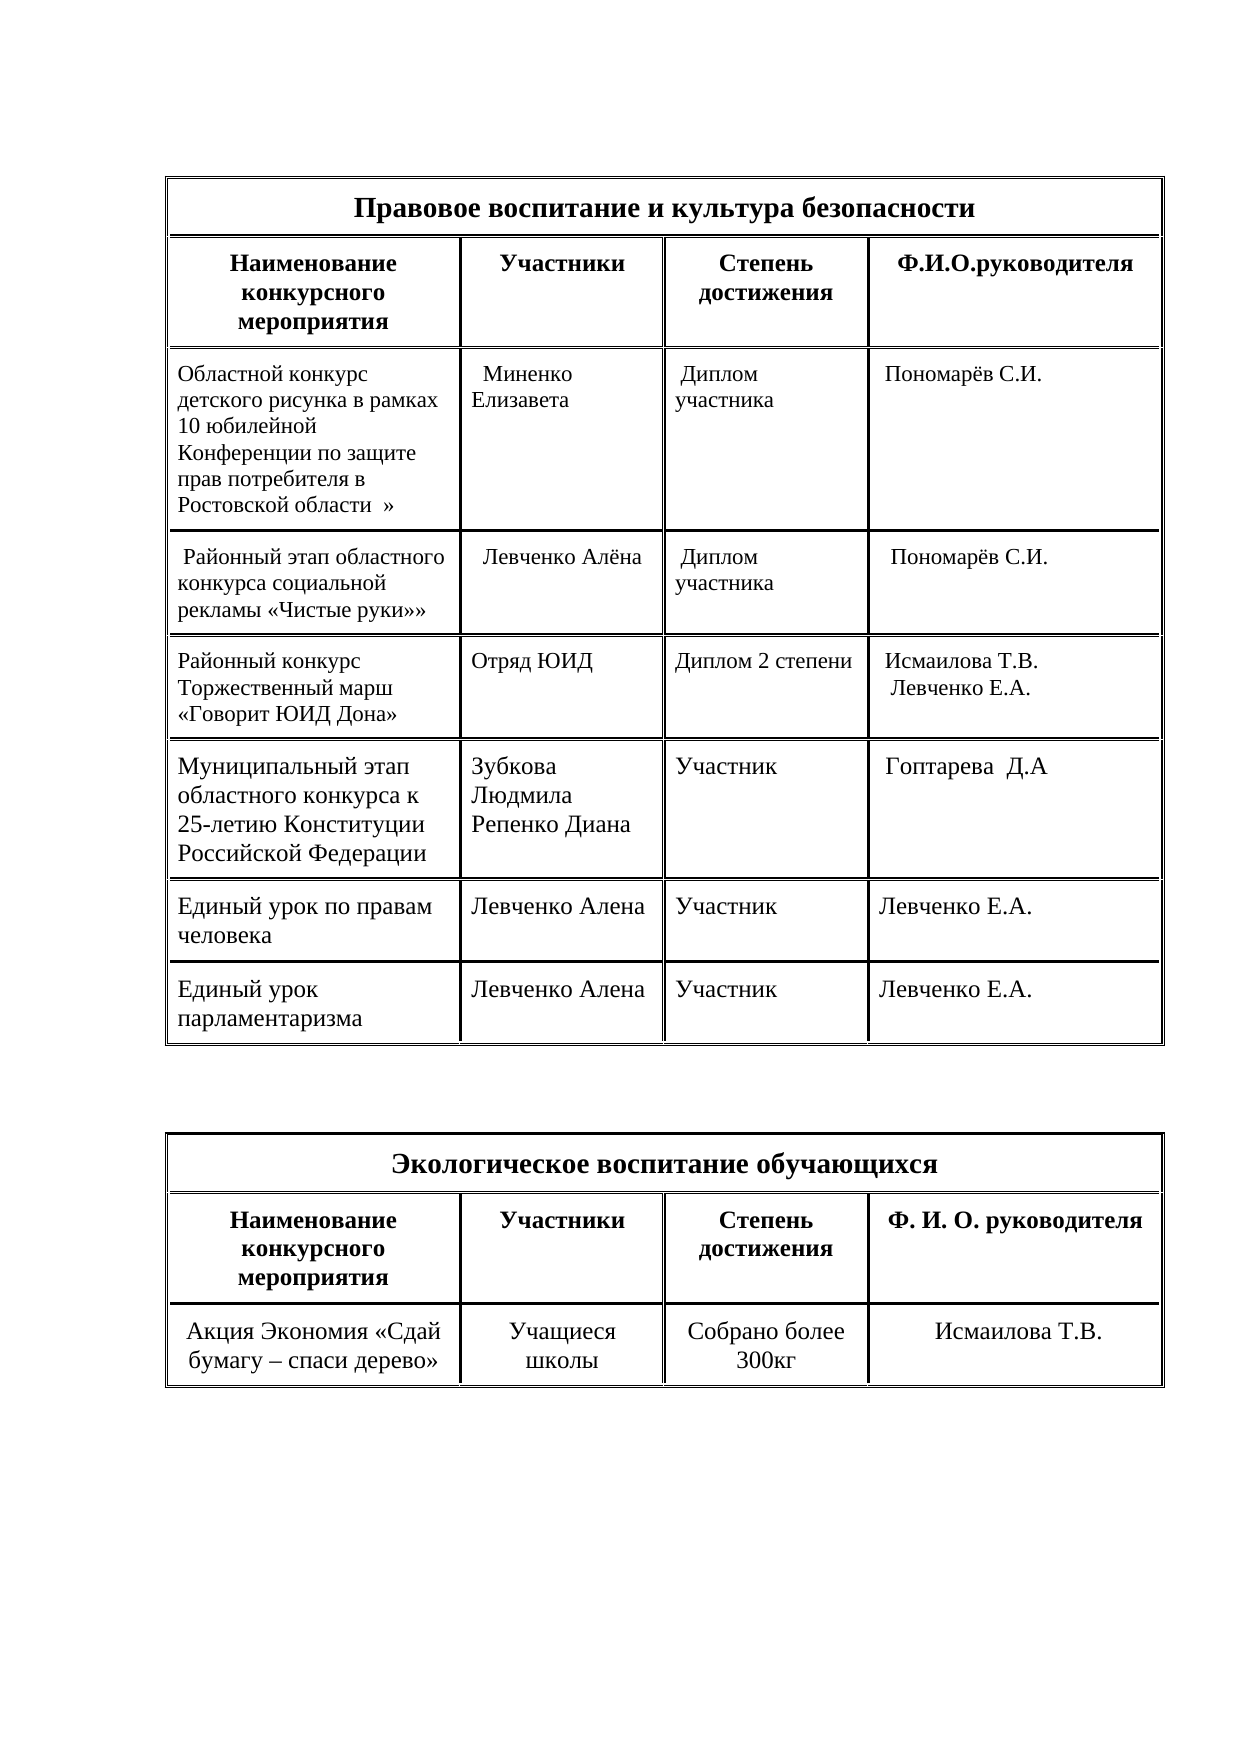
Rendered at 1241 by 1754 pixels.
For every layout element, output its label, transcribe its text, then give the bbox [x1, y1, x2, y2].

table_cell Левченко Алена [462, 881, 662, 960]
table_cell Муниципальный этап областного конкурса к 25-летию Конституции Российской Федерации [168, 737, 459, 877]
table_cell Пономарёв С.И. [870, 529, 1161, 633]
table_cell Степень достижения [666, 1194, 867, 1302]
table_cell Участник [666, 741, 867, 877]
table_cell Диплом участника [666, 532, 867, 633]
table_cell Районный этап областного конкурса социальной рекламы «Чистые руки»» [168, 529, 459, 633]
table_header Экологическое воспитание обучающихся [168, 1135, 1161, 1191]
table_cell Миненко Елизавета [462, 349, 662, 529]
table_cell Пономарёв С.И. [868, 346, 1163, 529]
table_cell Ф.И.О.руководителя [870, 234, 1162, 346]
table_cell Степень достижения [666, 238, 867, 346]
table_cell Областной конкурс детского рисунка в рамках 10 юбилейной Конференции по защите прав потребителя в Ростовской области » [166, 346, 460, 529]
table_cell Районный конкурс Торжественный марш «Говорит ЮИД Дона» [168, 633, 459, 737]
table_cell Левченко Е.А. [870, 877, 1162, 960]
table_cell Левченко Алена [460, 960, 664, 1042]
table_cell Ф. И. О. руководителя [868, 1191, 1163, 1302]
table_cell Исмаилова Т.В. [868, 1302, 1161, 1384]
table_cell Наименование конкурсного мероприятия [166, 1191, 460, 1302]
table_cell Наименование конкурсного мероприятия [168, 234, 459, 346]
table_cell Собрано более 300кг [664, 1305, 868, 1384]
table_cell Гоптарева Д.А [870, 737, 1162, 877]
table_cell Левченко Е.А. [868, 960, 1161, 1042]
table_header Правовое воспитание и культура безопасности [168, 179, 1161, 234]
table_cell Участник [666, 881, 867, 960]
table_cell Диплом 2 степени [666, 637, 867, 737]
table_cell Участники [462, 1194, 662, 1302]
table_cell Левченко Алёна [462, 532, 662, 633]
table_cell Участники [462, 238, 662, 346]
table_cell Единый урок парламентаризма [168, 960, 460, 1042]
table_cell Единый урок по правам человека [168, 877, 459, 960]
table_cell Участник [664, 963, 868, 1042]
table_cell Диплом участника [666, 349, 867, 529]
table_cell Акция Экономия «Сдай бумагу – спаси дерево» [168, 1302, 460, 1384]
table_cell Учащиеся школы [460, 1302, 664, 1384]
table_cell Исмаилова Т.В. Левченко Е.А. [870, 633, 1162, 737]
table_cell Зубкова Людмила Репенко Диана [462, 741, 662, 877]
table_cell Отряд ЮИД [462, 637, 662, 737]
